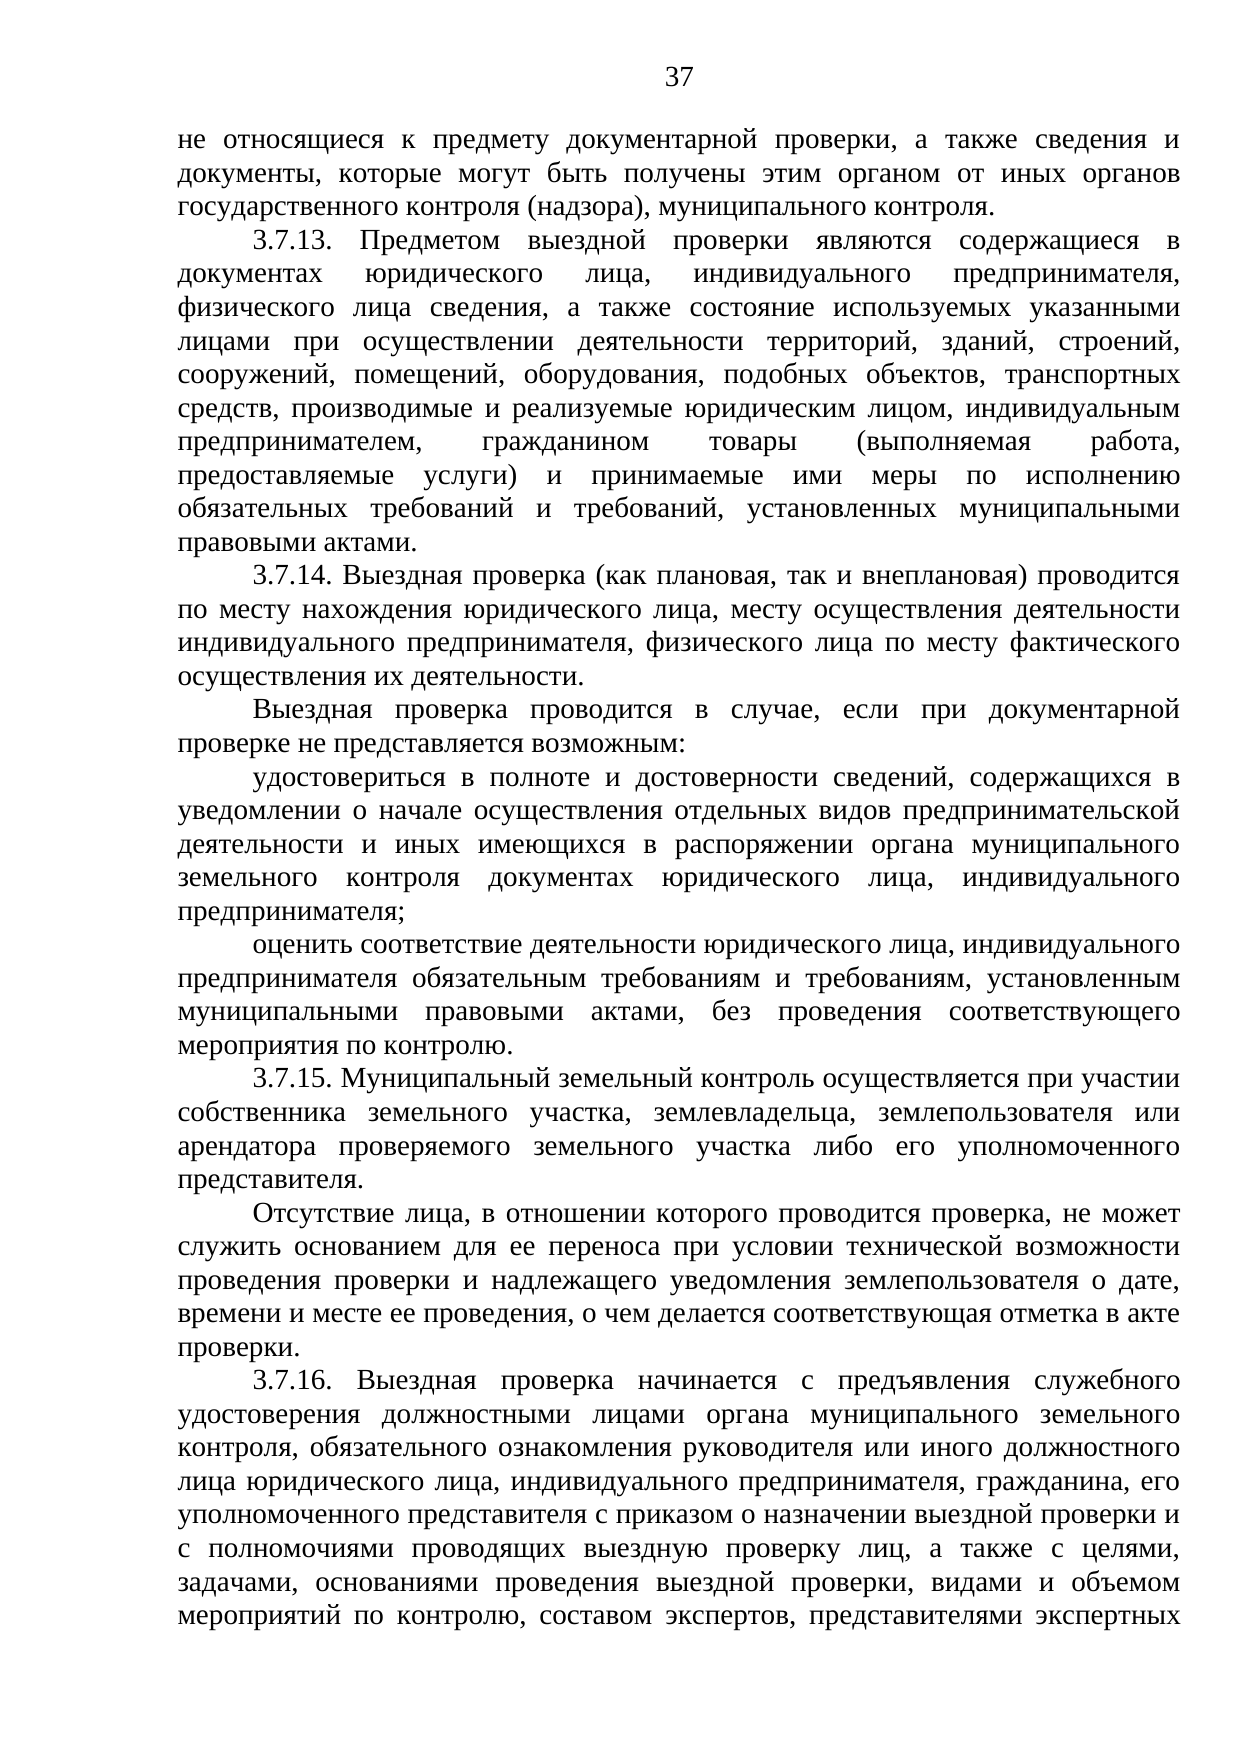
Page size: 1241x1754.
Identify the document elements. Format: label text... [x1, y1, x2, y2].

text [177, 121, 1181, 222]
text удостовериться в полноте и достоверности сведений, содержащихся в уведомлении о начале осуществления отдельных видов предпринимательской деятельности и иных имеющихся в распоряжении органа муниципального земельного контроля документах юридического лица, индивидуального предпринимателя; [177, 759, 1181, 926]
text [177, 1362, 1181, 1631]
text оценить соответствие деятельности юридического лица, индивидуального предпринимателя обязательным требованиям и требованиям, установленным муниципальными правовыми актами, без проведения соответствующего мероприятия по контролю. [177, 926, 1181, 1061]
text Выездная проверка проводится в случае, если при документарной проверке не представляется возможным: [177, 692, 1181, 759]
text 3.7.14. Выездная проверка (как плановая, так и внеплановая) проводится по месту нахождения юридического лица, месту осуществления деятельности индивидуального предпринимателя, физического лица по месту фактического осуществления их деятельности. [177, 557, 1181, 692]
text 3.7.15. Муниципальный земельный контроль осуществляется при участии собственника земельного участка, землевладельца, землепользователя или арендатора проверяемого земельного участка либо его уполномоченного представителя. [177, 1061, 1181, 1195]
text Отсутствие лица, в отношении которого проводится проверка, не может служить основанием для ее переноса при условии технической возможности проведения проверки и надлежащего уведомления землепользователя о дате, времени и месте ее проведения, о чем делается соответствующая отметка в акте проверки. [177, 1195, 1181, 1362]
text 3.7.13. Предметом выездной проверки являются содержащиеся в документах юридического лица, индивидуального предпринимателя, физического лица сведения, а также состояние используемых указанными лицами при осуществлении деятельности территорий, зданий, строений, сооружений, помещений, оборудования, подобных объектов, транспортных средств, производимые и реализуемые юридическим лицом, индивидуальным предпринимателем, гражданином товары (выполняемая работа, предоставляемые услуги) и принимаемые ими меры по исполнению обязательных требований и требований, установленных муниципальными правовыми актами. [177, 222, 1181, 557]
